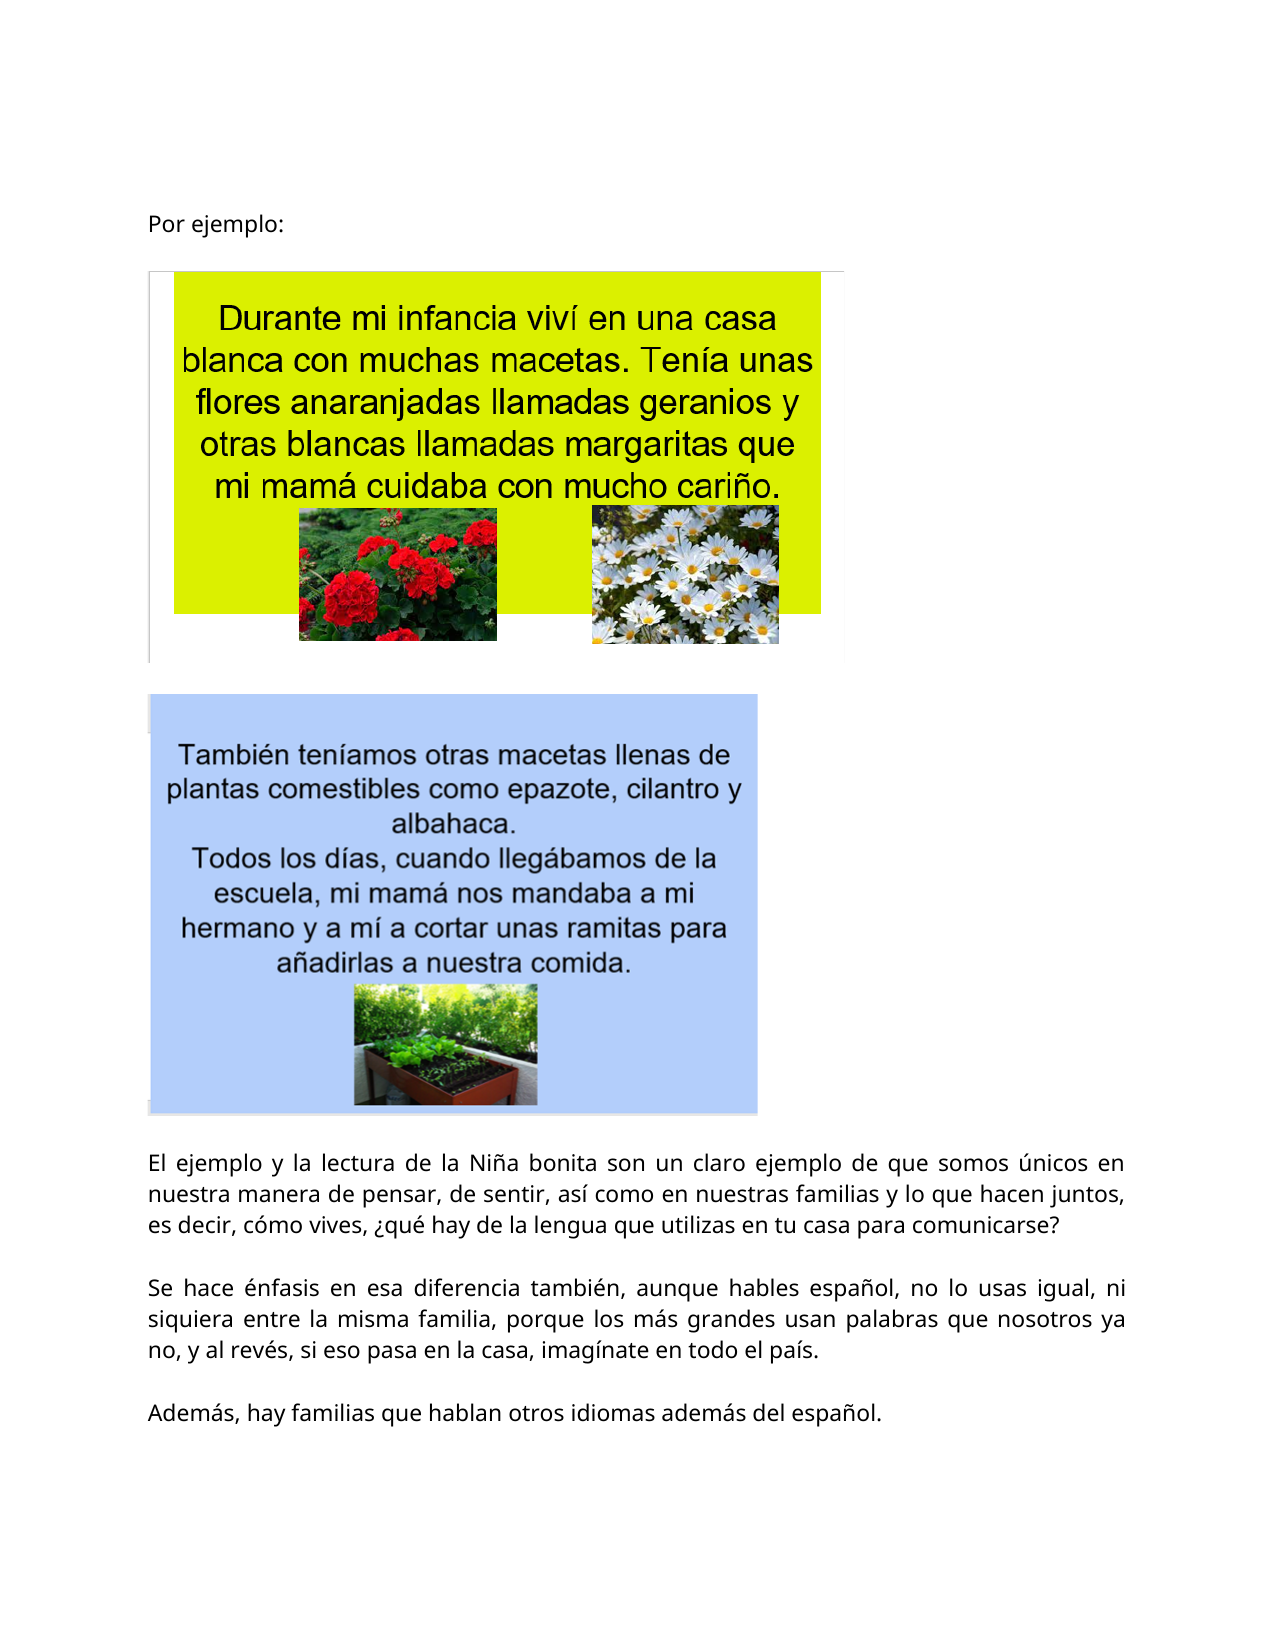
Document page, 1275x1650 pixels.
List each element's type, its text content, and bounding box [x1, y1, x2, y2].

text Se hace énfasis en esa diferencia también, aunque hables español, no lo usas igual, ni siquiera entre la misma familia, porque los más grandes usan palabras que nosotros ya no, y al revés, si eso pasa en la casa, imagínate en todo el país. [148, 1271, 1127, 1365]
text El ejemplo y la lectura de la Niña bonita son un claro ejemplo de que somos únicos en nuestra manera de pensar, de sentir, así como en nuestras familias y lo que hacen juntos, es decir, cómo vives, ¿qué hay de la lengua que utilizas en tu casa para comunicarse? [148, 1146, 1127, 1240]
text Por ejemplo: [148, 208, 1127, 240]
text Además, hay familias que hablan otros idiomas además del español. [148, 1396, 1127, 1428]
picture [147, 271, 845, 663]
picture [147, 694, 758, 1116]
